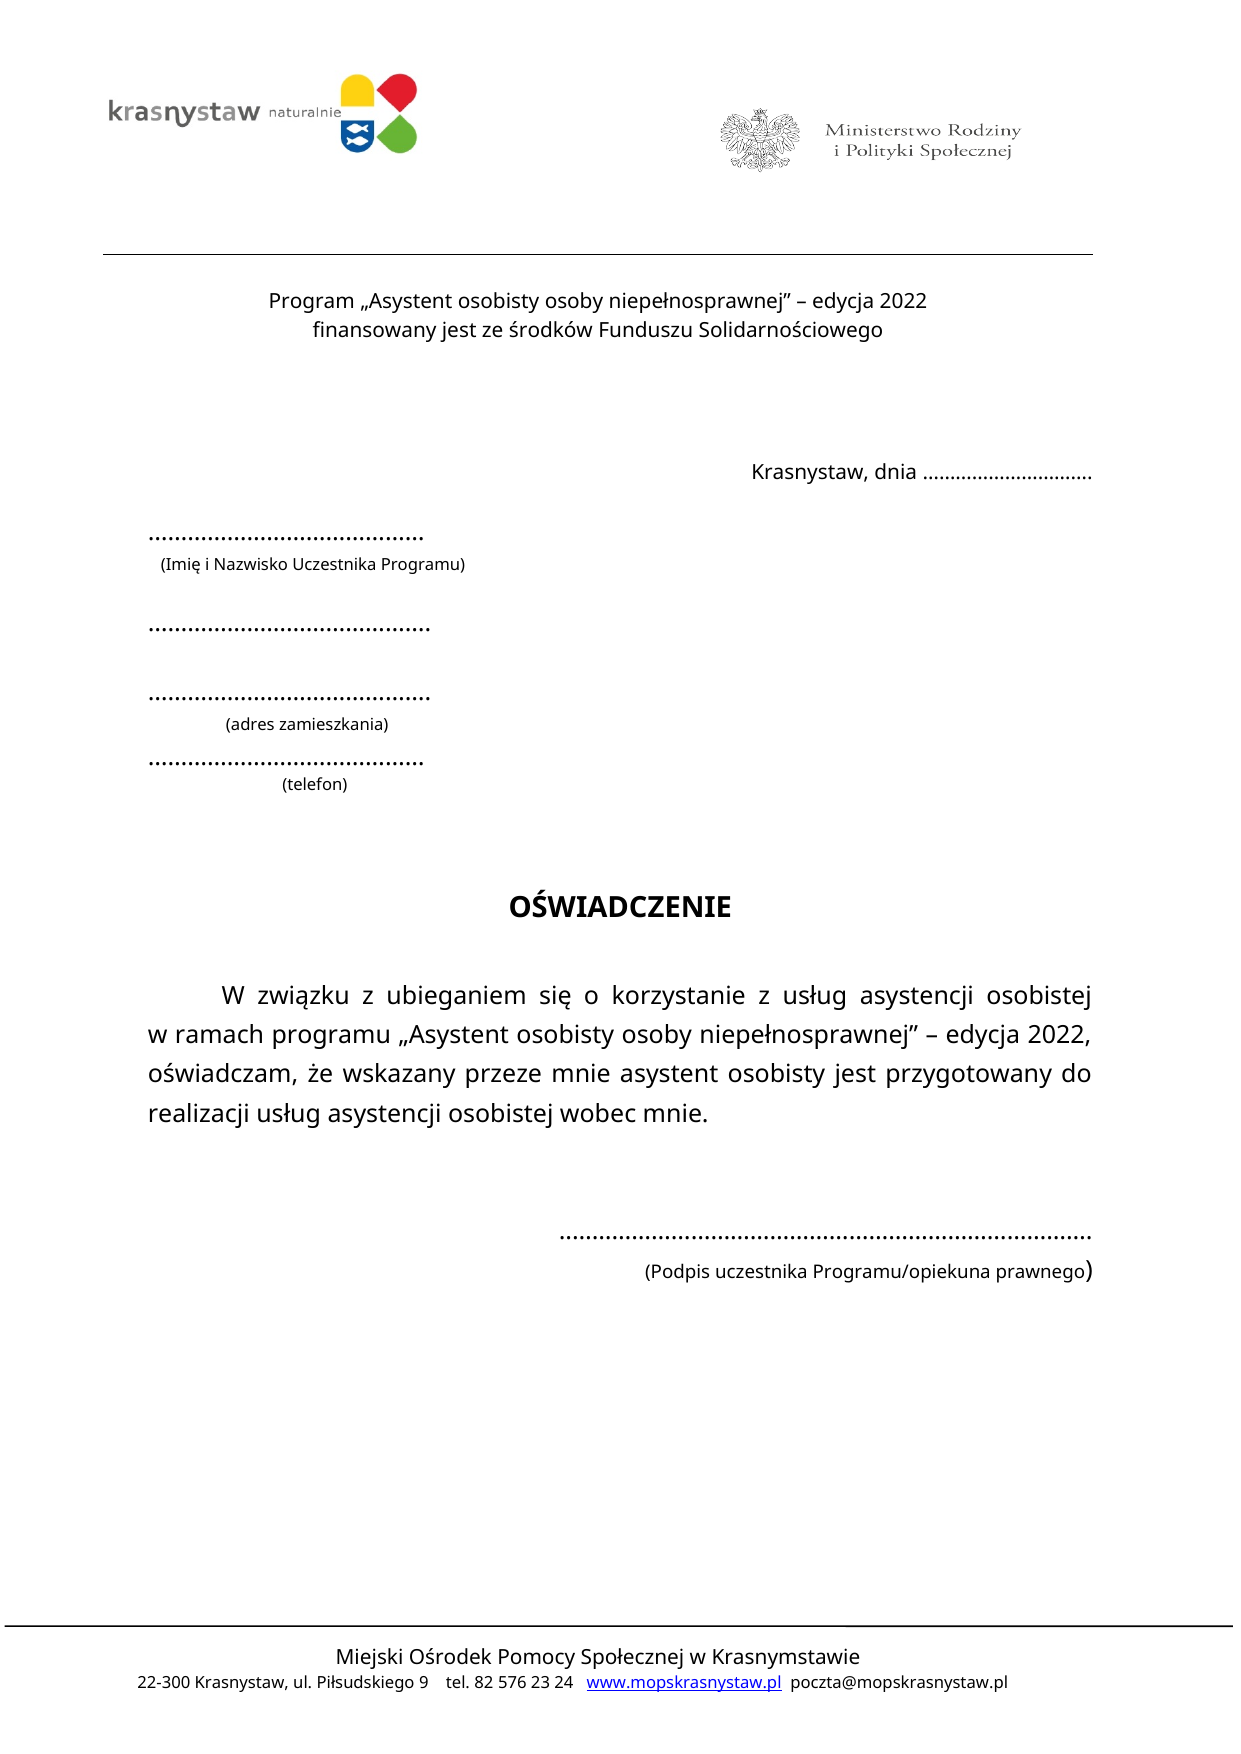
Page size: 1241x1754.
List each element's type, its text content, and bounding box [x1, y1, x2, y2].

text ..……………………………………………………………………. [148, 1213, 1093, 1247]
text ……………………………………. [148, 673, 1093, 707]
text (Imię i Nazwisko Uczestnika Programu) [148, 553, 1093, 576]
text ……………………………………. [148, 605, 1093, 639]
picture [661, 60, 1093, 221]
text …………………………………… [148, 514, 1093, 548]
text finansowany jest ze środków Funduszu Solidarnościowego [103, 315, 1093, 343]
text …………………………………… [148, 738, 1093, 772]
text (adres zamieszkania) [148, 712, 1093, 735]
text Krasnystaw, dnia …………………………. [148, 457, 1093, 485]
text W związku z ubieganiem się o korzystanie z usług asystencji osobistej w ramach programu „Asystent osobisty osoby niepełnosprawnej” – edycja 2022, oświadczam, że wskazany przeze mnie asystent osobisty jest przygotowany do realizacji usług asystencji osobistej wobec mnie. [148, 978, 1093, 1129]
text OŚWIADCZENIE [148, 886, 1093, 926]
picture [63, 61, 462, 166]
text (Podpis uczestnika Programu/opiekuna prawnego) [148, 1252, 1093, 1286]
text Program „Asystent osobisty osoby niepełnosprawnej” – edycja 2022 [103, 286, 1093, 315]
text (telefon) [148, 772, 1093, 795]
